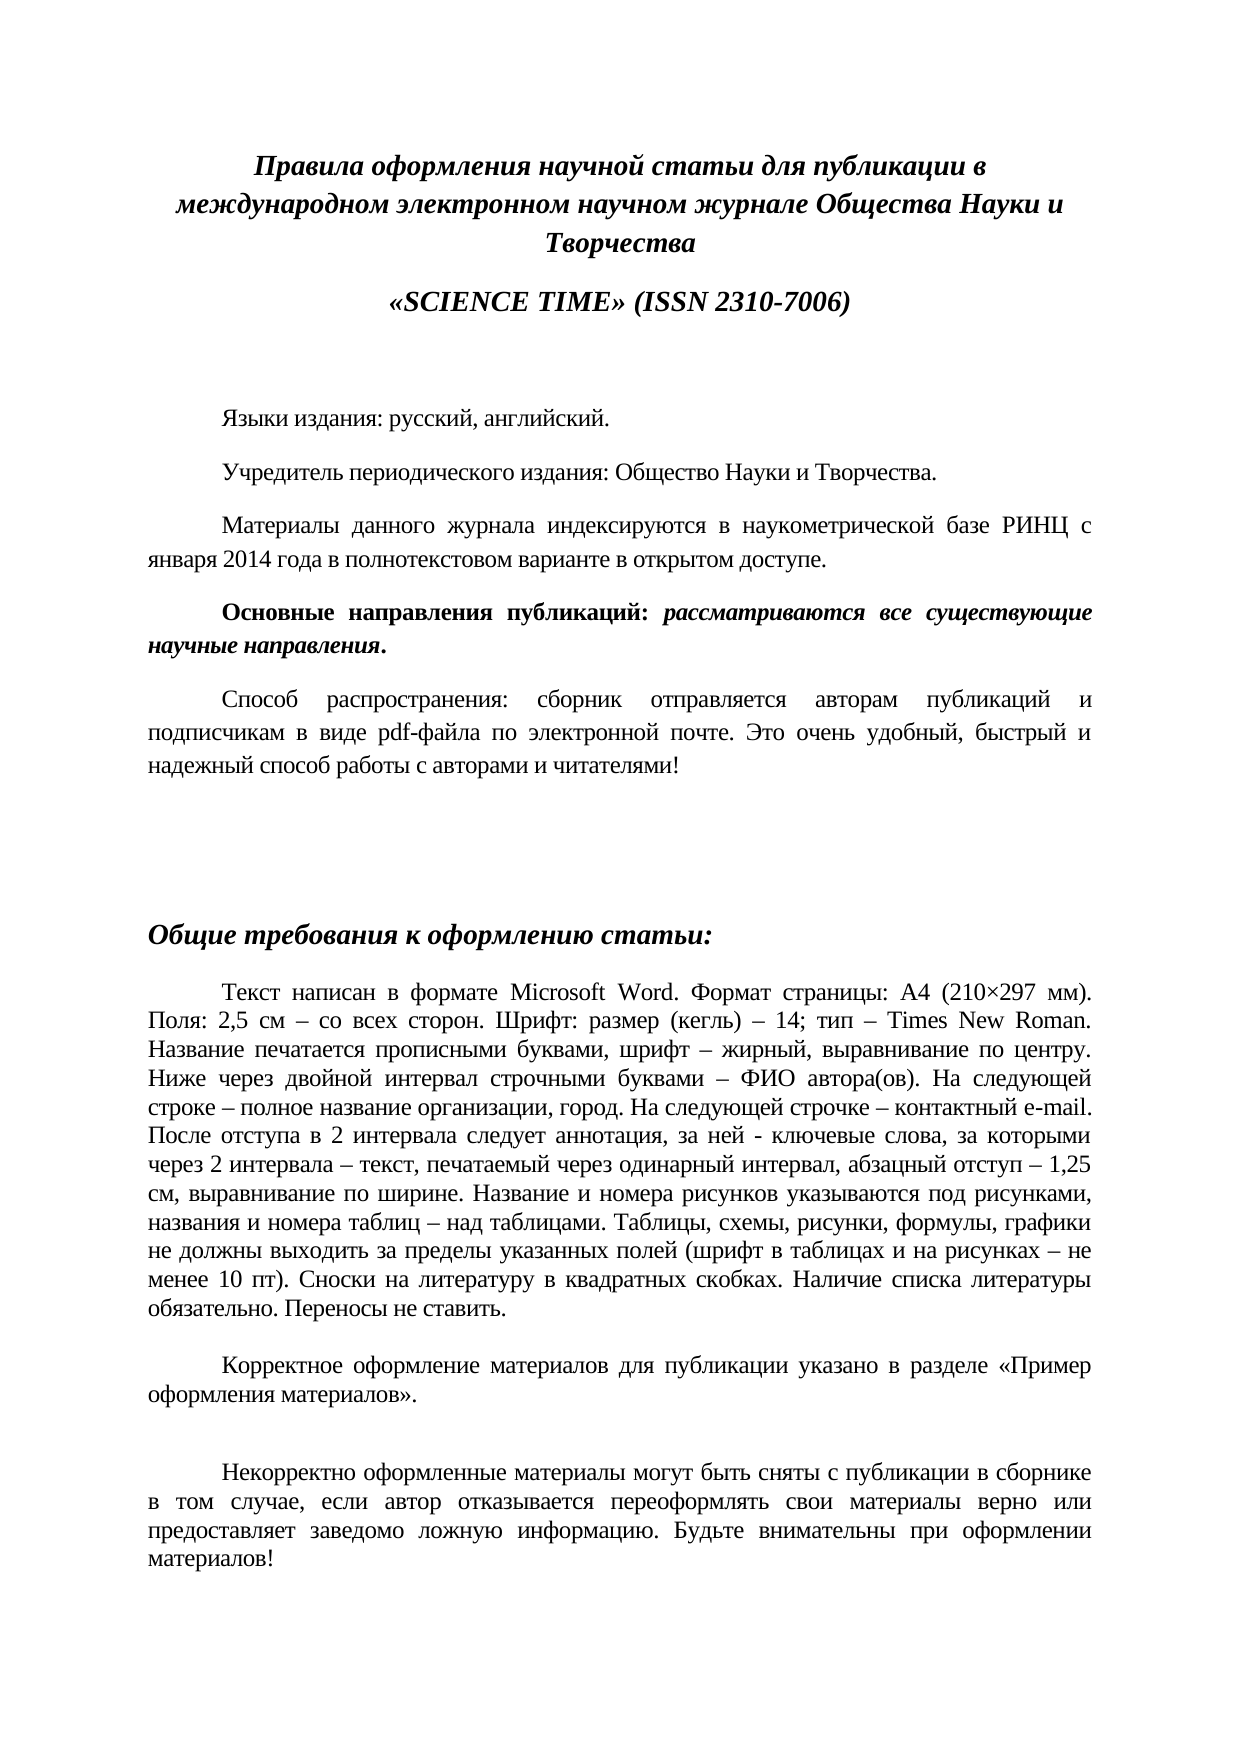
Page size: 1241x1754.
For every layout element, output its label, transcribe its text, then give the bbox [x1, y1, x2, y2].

text Способ распространения: сборник отправляется авторам публикаций и подписчикам в виде pdf-файла по электронной почте. Это очень удобный, быстрый и надежный способ работы с авторами и читателями! [148, 684, 1092, 779]
text «SCIENCE TIME» (ISSN 2310-7006) [148, 284, 1092, 318]
text Основные направления публикаций: рассматриваются все существующие научные направления. [148, 597, 1092, 659]
text Некорректно оформленные материалы могут быть сняты с публикации в сборнике в том случае, если автор отказывается переоформлять свои материалы верно или предоставляет заведомо ложную информацию. Будьте внимательны при оформлении материалов! [148, 1457, 1092, 1572]
text Правила оформления научной статьи для публикации в международном электронном научном журнале Общества Науки и Творчества [148, 148, 1092, 258]
text Общие требования к оформлению статьи: [29, 917, 1092, 951]
text Корректное оформление материалов для публикации указано в разделе «Пример оформления материалов». [148, 1351, 1092, 1408]
text Текст написан в формате Microsoft Word. Формат страницы: А4 (210×297 мм). Поля: – со всех сторон. Шрифт: размер (кегль) – 14; тип – Times New Roman. Название печатается прописными буквами, шрифт – жирный, выравнивание по центру. Ниже через двойной интервал строчными буквами – ФИО автора(ов). На следующей строке – полное название организации, город. На следующей строчке – контактный e-mail. После отступа в 2 интервала следует аннотация, за ней - ключевые слова, за которыми через 2 интервала – текст, печатаемый через одинарный интервал, абзацный отступ – , выравнивание по ширине. Название и номера рисунков указываются под рисунками, названия и номера таблиц – над таблицами. Таблицы, схемы, рисунки, формулы, графики не должны выходить за пределы указанных полей (шрифт в таблицах и на рисунках – не менее 10 пт). Сноски на литературу в квадратных скобках. Наличие списка литературы обязательно. Переносы не ставить. [148, 977, 1092, 1322]
text Языки издания: русский, английский. [148, 403, 1092, 432]
text Материалы данного журнала индексируются в наукометрической базе РИНЦ с января 2014 года в полнотекстовом варианте в открытом доступе. [148, 511, 1092, 572]
text Учредитель периодического издания: Общество Науки и Творчества. [148, 457, 1092, 486]
